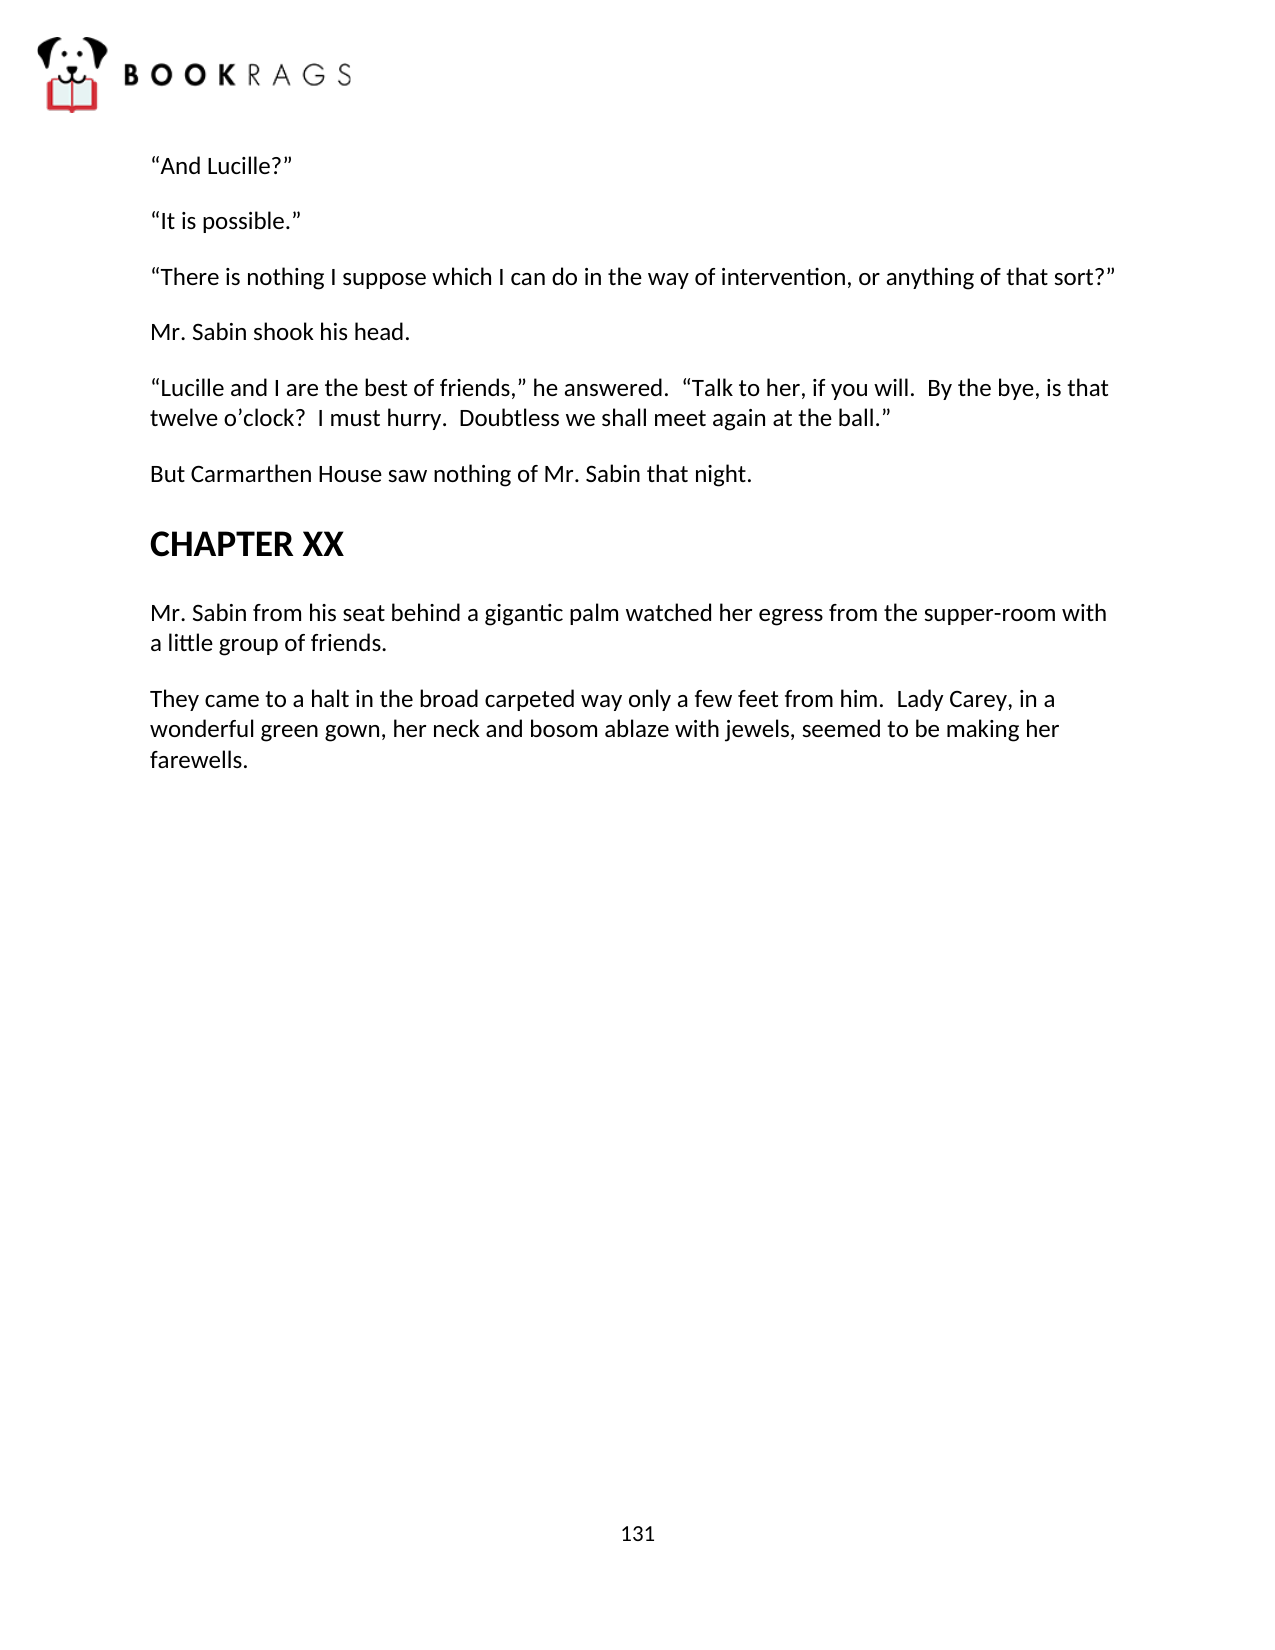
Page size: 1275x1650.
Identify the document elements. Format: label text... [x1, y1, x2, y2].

text They came to a halt in the broad carpeted way only a few feet from him. Lady Carey, in a wonderful green gown, her neck and bosom ablaze with jewels, seemed to be making her farewells. [150, 683, 1125, 774]
text “It is possible.” [150, 206, 1125, 236]
text CHAPTER XX [150, 520, 1125, 566]
text But Carmarthen House saw nothing of Mr. Sabin that night. [150, 458, 1125, 489]
text Mr. Sabin from his seat behind a gigantic palm watched her egress from the supper-room with a little group of friends. [150, 597, 1125, 658]
text “There is nothing I suppose which I can do in the way of intervention, or anything of that sort?” [150, 261, 1125, 292]
text “And Lucille?” [150, 150, 1125, 181]
text “Lucille and I are the best of friends,” he answered. “Talk to her, if you will. By the bye, is that twelve o’clock? I must hurry. Doubtless we shall meet again at the ball.” [150, 372, 1125, 433]
text Mr. Sabin shook his head. [150, 317, 1125, 347]
picture [37, 37, 351, 113]
